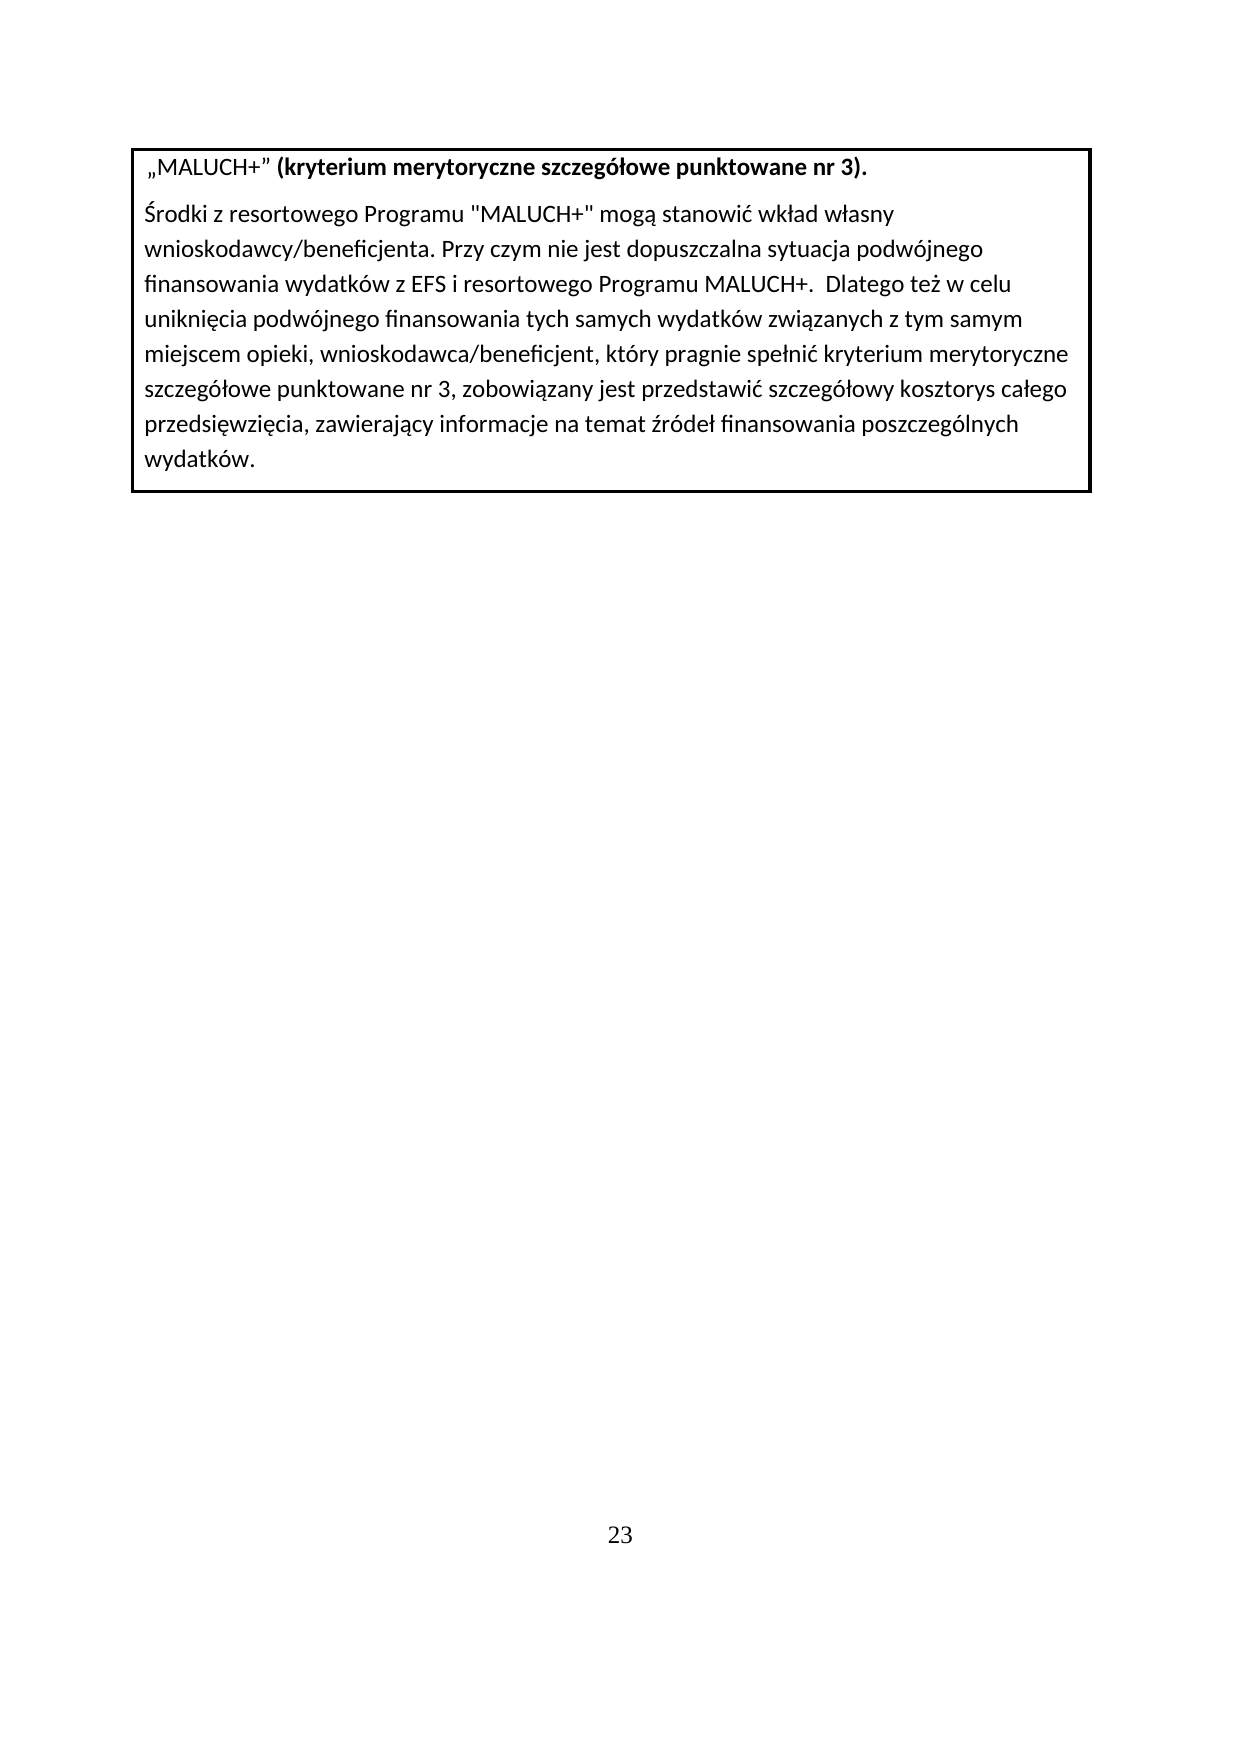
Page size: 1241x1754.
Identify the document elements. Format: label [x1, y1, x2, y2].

table_header [134, 151, 1088, 490]
